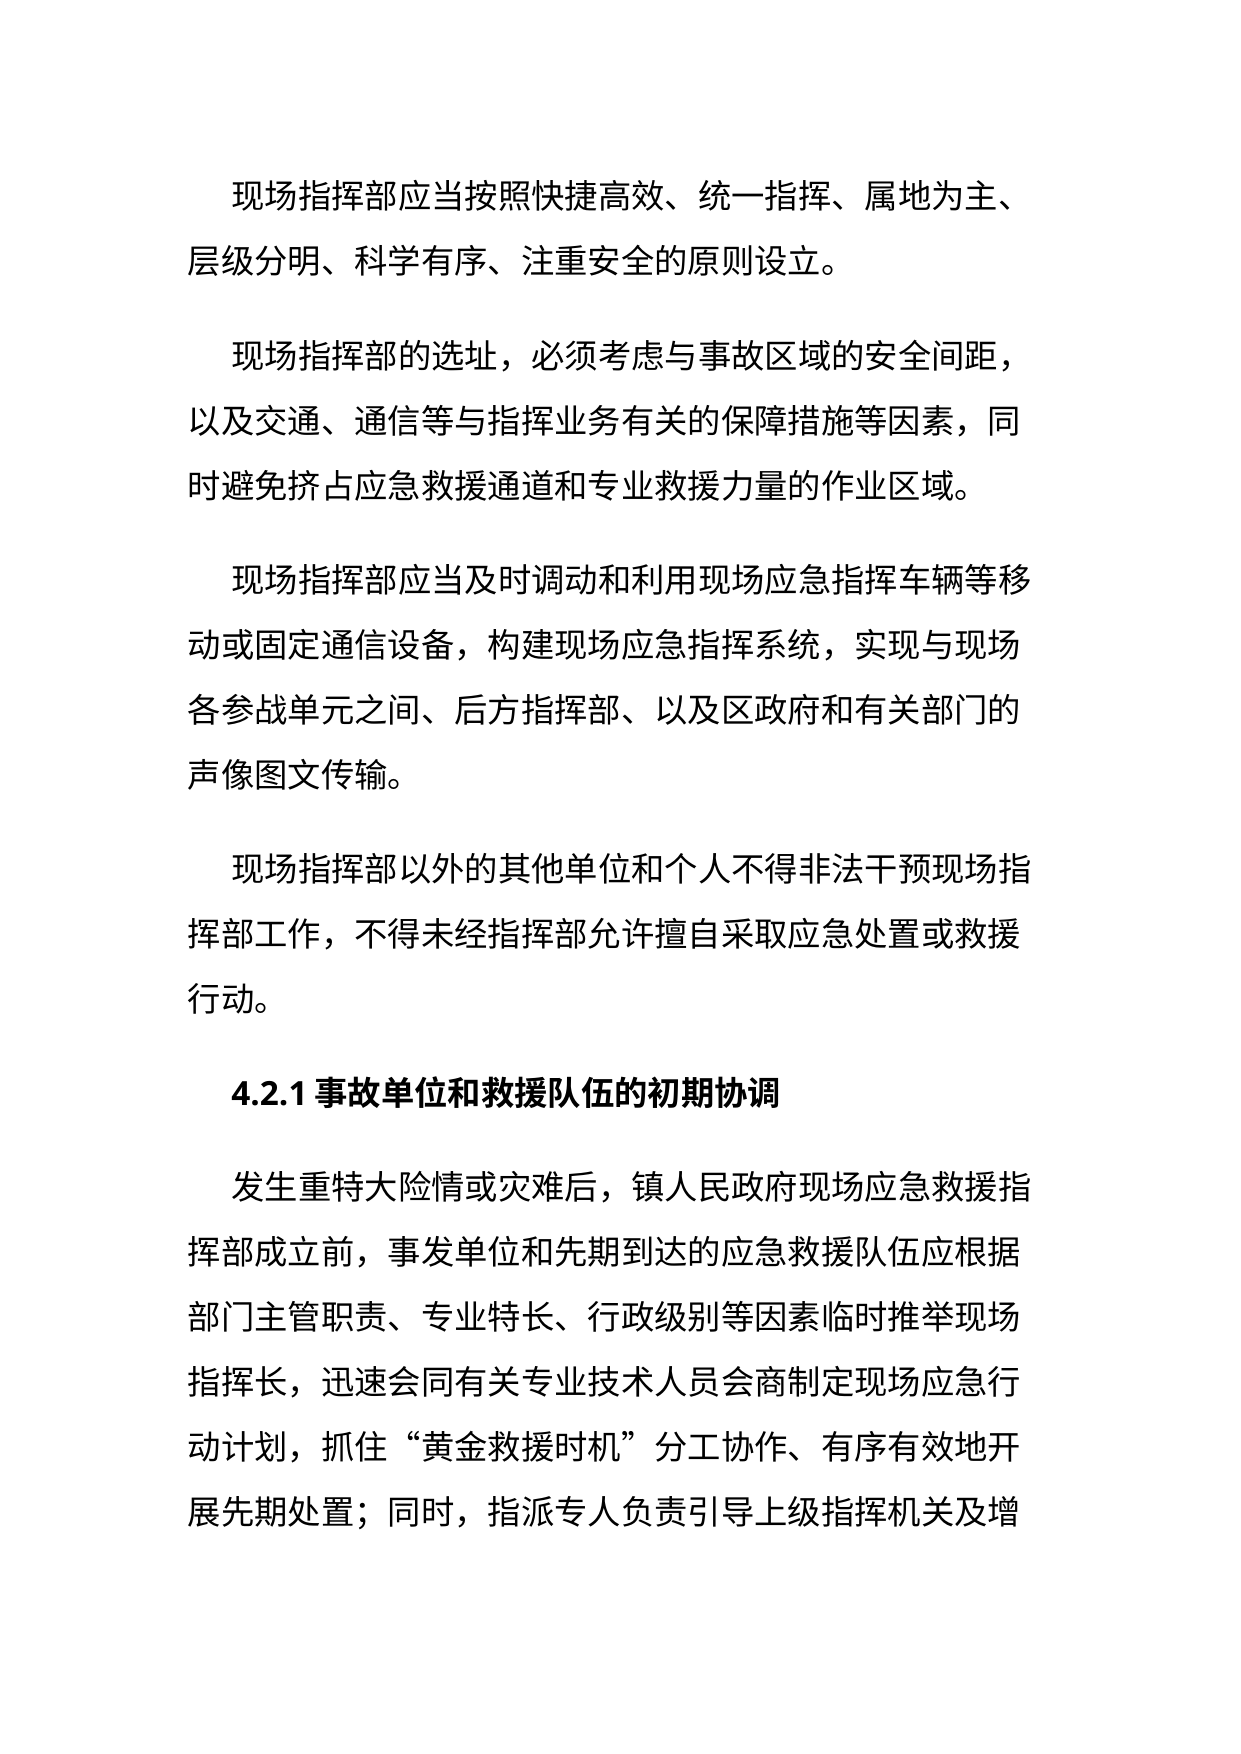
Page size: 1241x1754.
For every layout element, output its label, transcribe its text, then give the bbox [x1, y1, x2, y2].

text 现场指挥部应当及时调动和利用现场应急指挥车辆等移动或固定通信设备，构建现场应急指挥系统，实现与现场各参战单元之间、后方指挥部、以及区政府和有关部门的声像图文传输。 [187, 545, 1053, 805]
text 4.2.1事故单位和救援队伍的初期协调 [187, 1059, 1053, 1124]
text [187, 1153, 1053, 1543]
text 现场指挥部应当按照快捷高效、统一指挥、属地为主、层级分明、科学有序、注重安全的原则设立。 [187, 162, 1053, 292]
text 现场指挥部的选址，必须考虑与事故区域的安全间距，以及交通、通信等与指挥业务有关的保障措施等因素，同时避免挤占应急救援通道和专业救援力量的作业区域。 [187, 321, 1053, 516]
text 现场指挥部以外的其他单位和个人不得非法干预现场指挥部工作，不得未经指挥部允许擅自采取应急处置或救援行动。 [187, 834, 1053, 1029]
